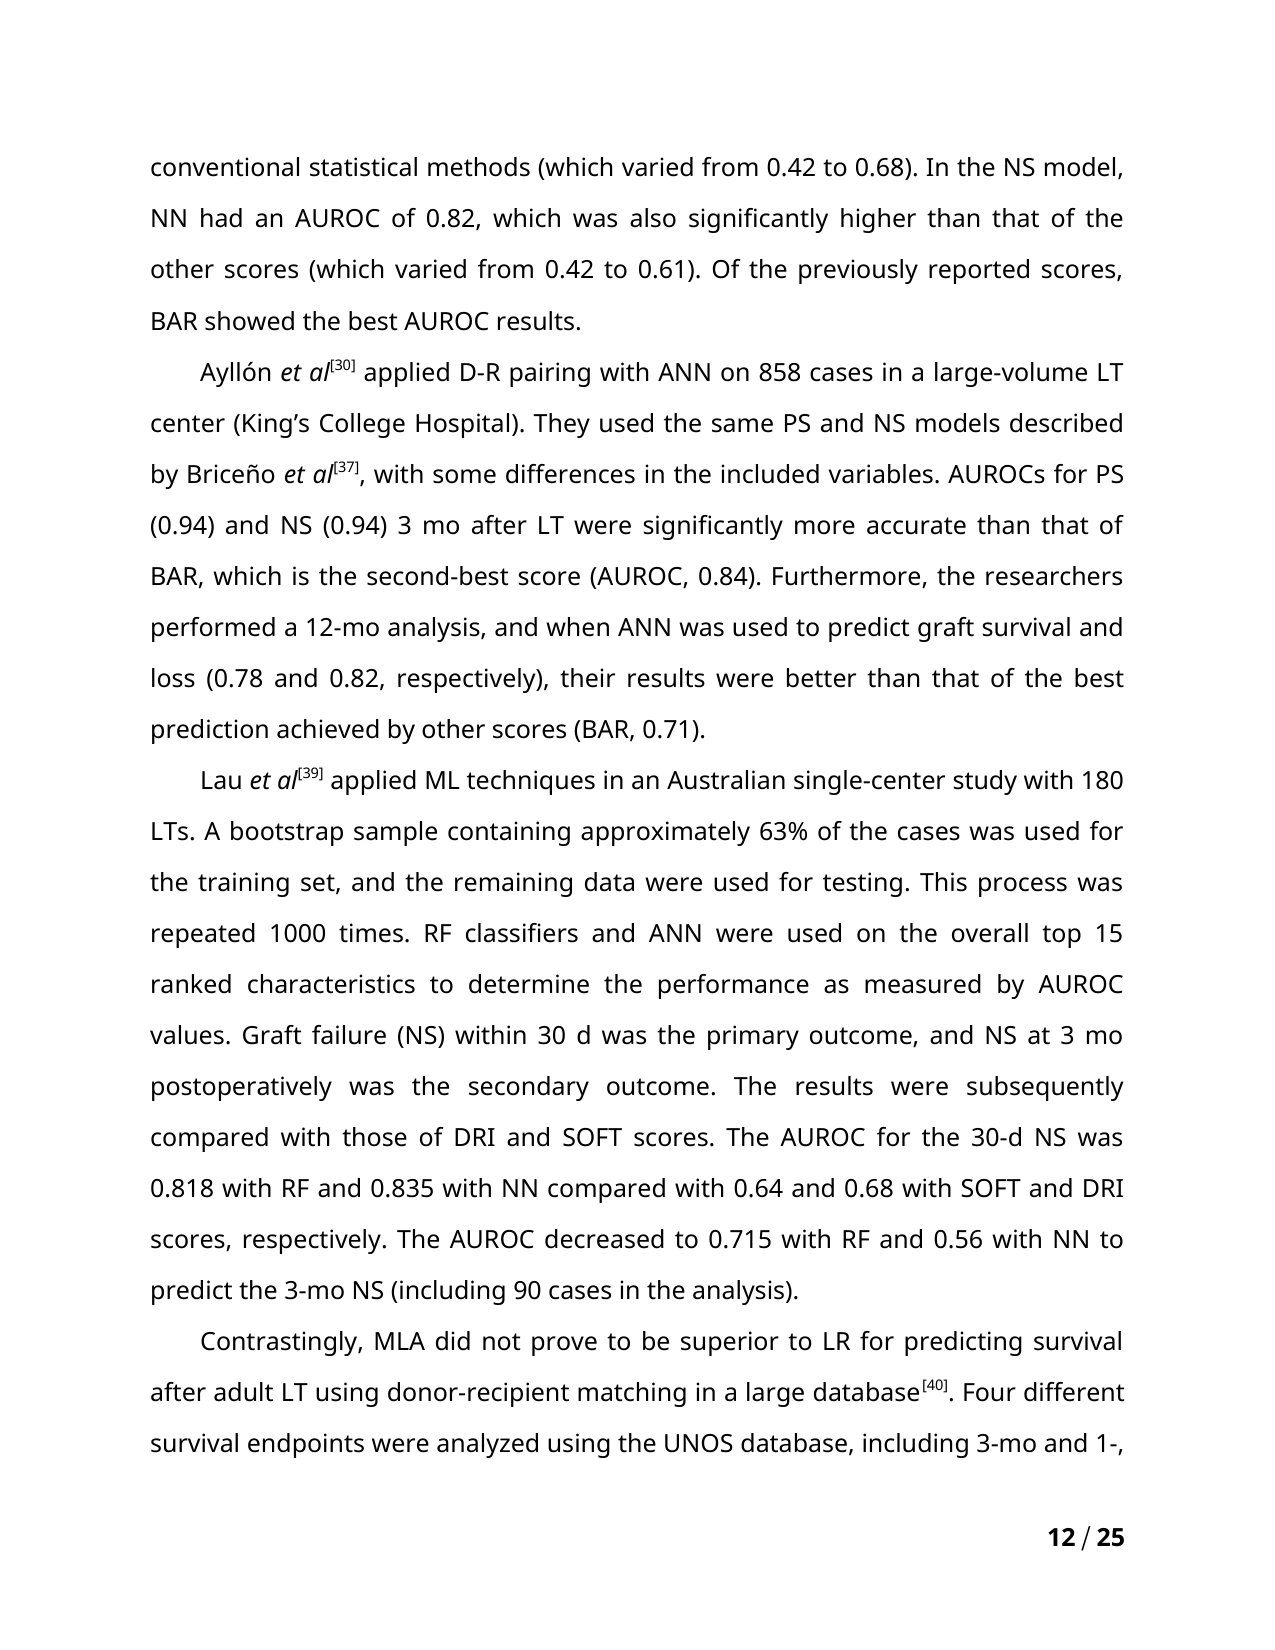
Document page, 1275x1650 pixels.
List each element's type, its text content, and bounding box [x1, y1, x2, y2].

text Lau et al[39] applied ML techniques in an Australian single-center study with 180 LTs. A bootstrap sample containing approximately 63% of the cases was used for the training set, and the remaining data were used for testing. This process was repeated 1000 times. RF classifiers and ANN were used on the overall top 15 ranked characteristics to determine the performance as measured by AUROC values. Graft failure (NS) within 30 d was the primary outcome, and NS at 3 mo postoperatively was the secondary outcome. The results were subsequently compared with those of DRI and SOFT scores. The AUROC for the 30-d NS was 0.818 with RF and 0.835 with NN compared with 0.64 and 0.68 with SOFT and DRI scores, respectively. The AUROC decreased to 0.715 with RF and 0.56 with NN to predict the 3-mo NS (including 90 cases in the analysis). [150, 762, 1125, 1307]
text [150, 1324, 1125, 1460]
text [150, 150, 1125, 337]
text Ayllón et al[30] applied D-R pairing with ANN on 858 cases in a large-volume LT center (King’s College Hospital). They used the same PS and NS models described by Briceño et al[37], with some differences in the included variables. AUROCs for PS (0.94) and NS (0.94) 3 mo after LT were significantly more accurate than that of BAR, which is the second-best score (AUROC, 0.84). Furthermore, the researchers performed a 12-mo analysis, and when ANN was used to predict graft survival and loss (0.78 and 0.82, respectively), their results were better than that of the best prediction achieved by other scores (BAR, 0.71). [150, 354, 1125, 746]
